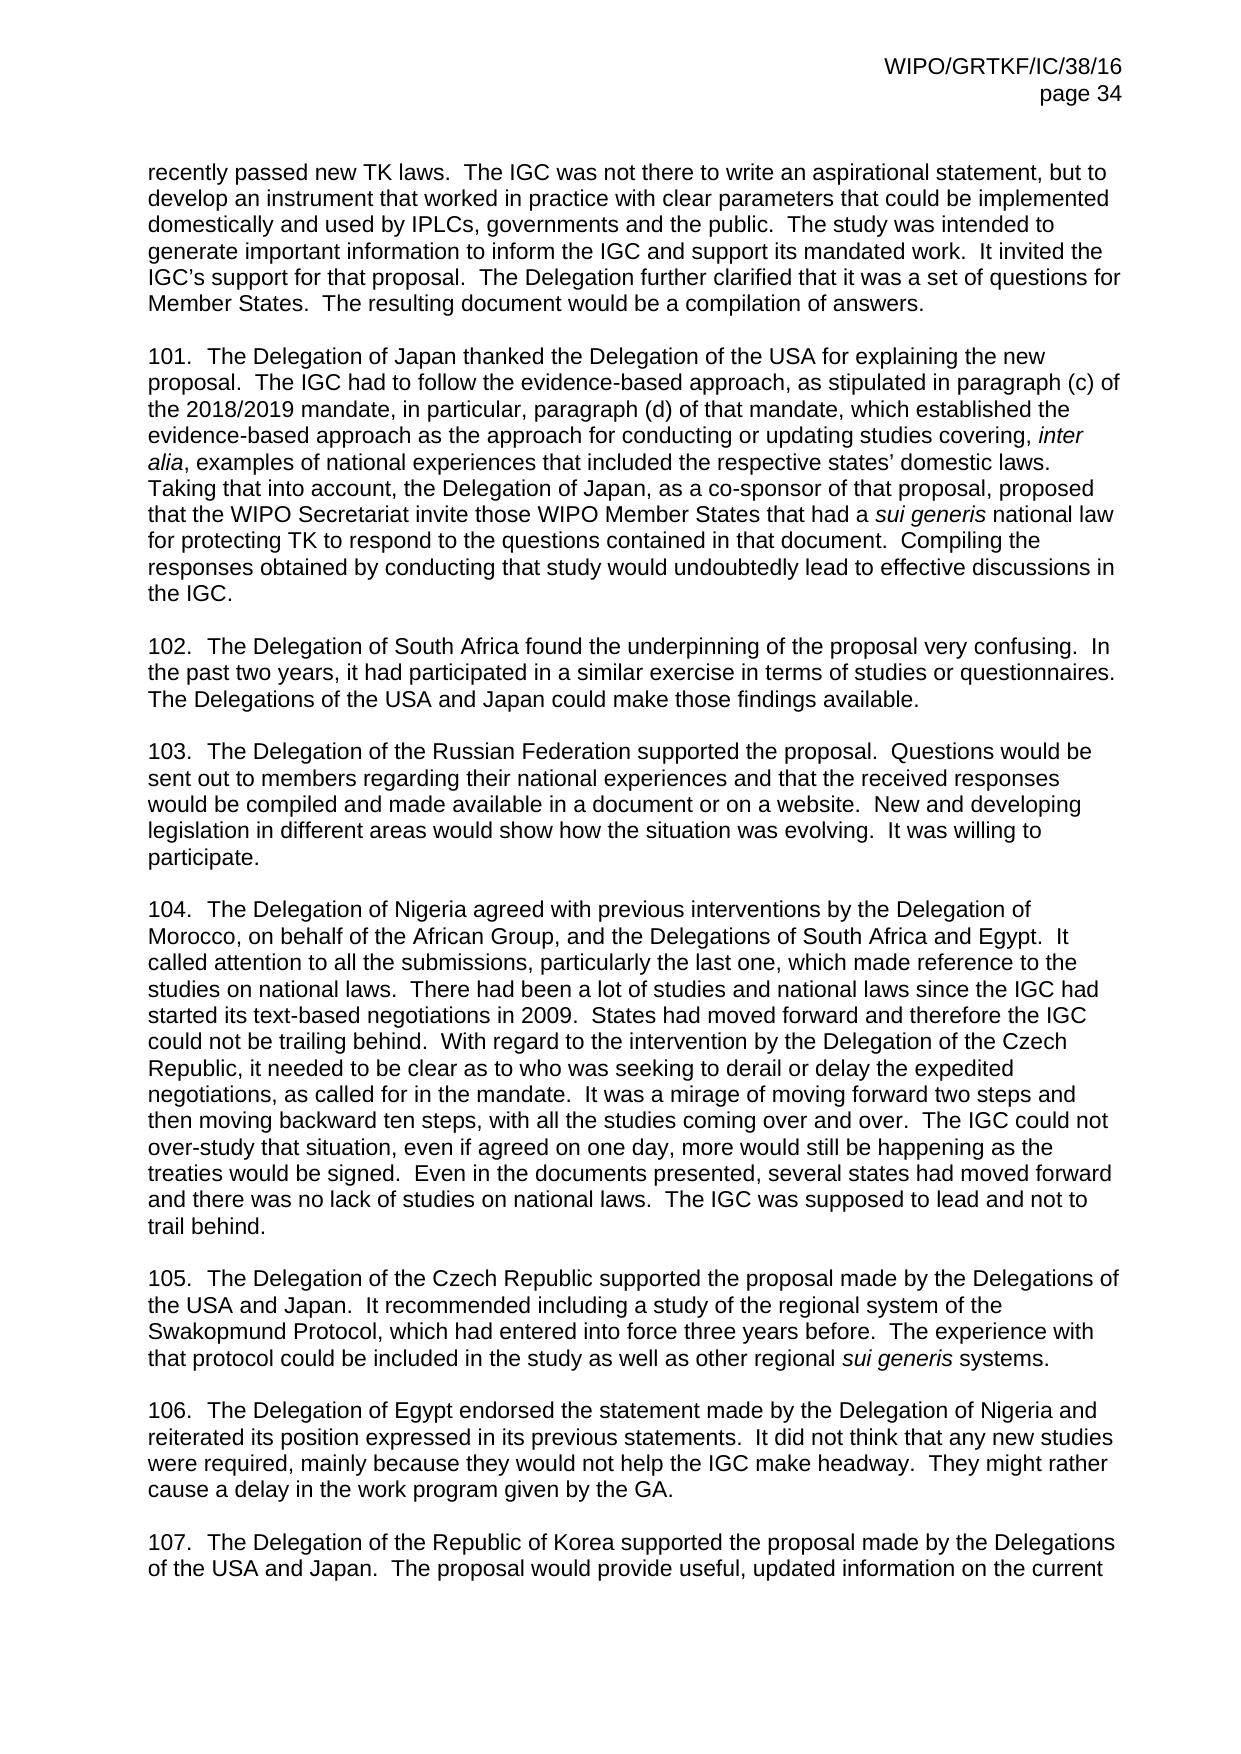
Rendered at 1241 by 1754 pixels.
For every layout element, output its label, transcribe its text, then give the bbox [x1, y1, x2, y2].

list The Delegation of Egypt endorsed the statement made by the Delegation of Nigeria and reiterated its position expressed in its previous statements. It did not think that any new studies were required, mainly because they would not help the IGC make headway. They might rather cause a delay in the work program given by the GA. [148, 1397, 1122, 1503]
list The Delegation of South Africa found the underpinning of the proposal very confusing. In the past two years, it had participated in a similar exercise in terms of studies or questionnaires. The Delegations of the USA and Japan could make those findings available. [148, 633, 1122, 712]
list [148, 1529, 1122, 1582]
list The Delegation of Nigeria agreed with previous interventions by the Delegation of Morocco, on behalf of the African Group, and the Delegations of South Africa and Egypt. It called attention to all the submissions, particularly the last one, which made reference to the studies on national laws. There had been a lot of studies and national laws since the IGC had started its text-based negotiations in 2009. States had moved forward and therefore the IGC could not be trailing behind. With regard to the intervention by the Delegation of the Czech Republic, it needed to be clear as to who was seeking to derail or delay the expedited negotiations, as called for in the mandate. It was a mirage of moving forward two steps and then moving backward ten steps, with all the studies coming over and over. The IGC could not over-study that situation, even if agreed on one day, more would still be happening as the treaties would be signed. Even in the documents presented, several states had moved forward and there was no lack of studies on national laws. The IGC was supposed to lead and not to trail behind. [148, 896, 1122, 1239]
list The Delegation of the Czech Republic supported the proposal made by the Delegations of the USA and Japan. It recommended including a study of the regional system of the Swakopmund Protocol, which had entered into force three years before. The experience with that protocol could be included in the study as well as other regional sui generis systems. [148, 1265, 1122, 1371]
list The Delegation of Japan thanked the Delegation of the USA for explaining the new proposal. The IGC had to follow the evidence-based approach, as stipulated in paragraph (c) of the 2018/2019 mandate, in particular, paragraph (d) of that mandate, which established the evidence-based approach as the approach for conducting or updating studies covering, inter alia, examples of national experiences that included the respective states’ domestic laws. Taking that into account, the Delegation of Japan, as a co-sponsor of that proposal, proposed that the WIPO Secretariat invite those WIPO Member States that had a sui generis national law for protecting TK to respond to the questions contained in that document. Compiling the responses obtained by conducting that study would undoubtedly lead to effective discussions in the IGC. [148, 343, 1122, 607]
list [148, 158, 1122, 317]
list The Delegation of the Russian Federation supported the proposal. Questions would be sent out to members regarding their national experiences and that the received responses would be compiled and made available in a document or on a website. New and developing legislation in different areas would show how the situation was evolving. It was willing to participate. [148, 738, 1122, 870]
